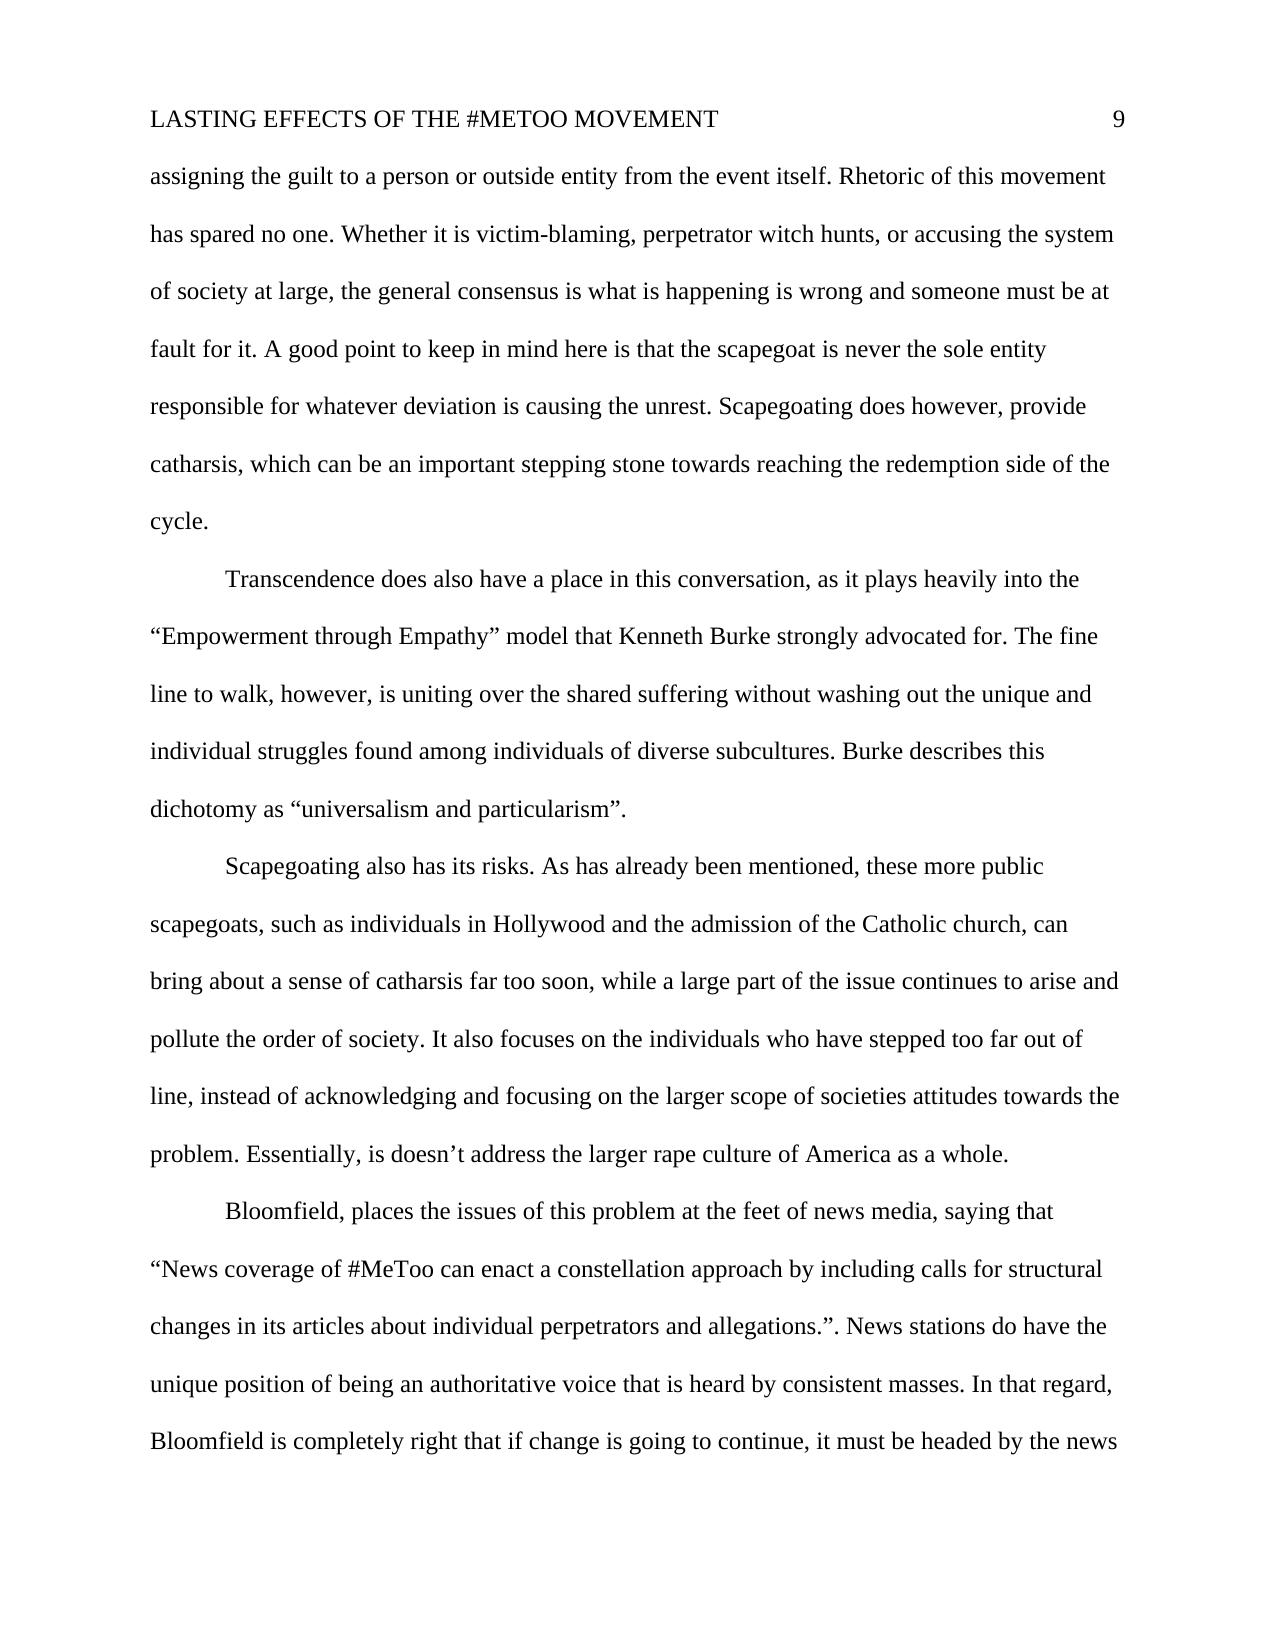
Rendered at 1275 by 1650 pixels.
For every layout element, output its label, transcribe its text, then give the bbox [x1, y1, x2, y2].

text Scapegoating also has its risks. As has already been mentioned, these more public scapegoats, such as individuals in Hollywood and the admission of the Catholic church, can bring about a sense of catharsis far too soon, while a large part of the issue continues to arise and pollute the order of society. It also focuses on the individuals who have stepped too far out of line, instead of acknowledging and focusing on the larger scope of societies attitudes towards the problem. Essentially, is doesn’t address the larger rape culture of America as a whole. [150, 851, 1125, 1167]
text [150, 1196, 1125, 1455]
text Transcendence does also have a place in this conversation, as it plays heavily into the “Empowerment through Empathy” model that Kenneth Burke strongly advocated for. The fine line to walk, however, is uniting over the shared suffering without washing out the unique and individual struggles found among individuals of diverse subcultures. Burke describes this dichotomy as “universalism and particularism”. [150, 564, 1125, 822]
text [150, 161, 1125, 535]
